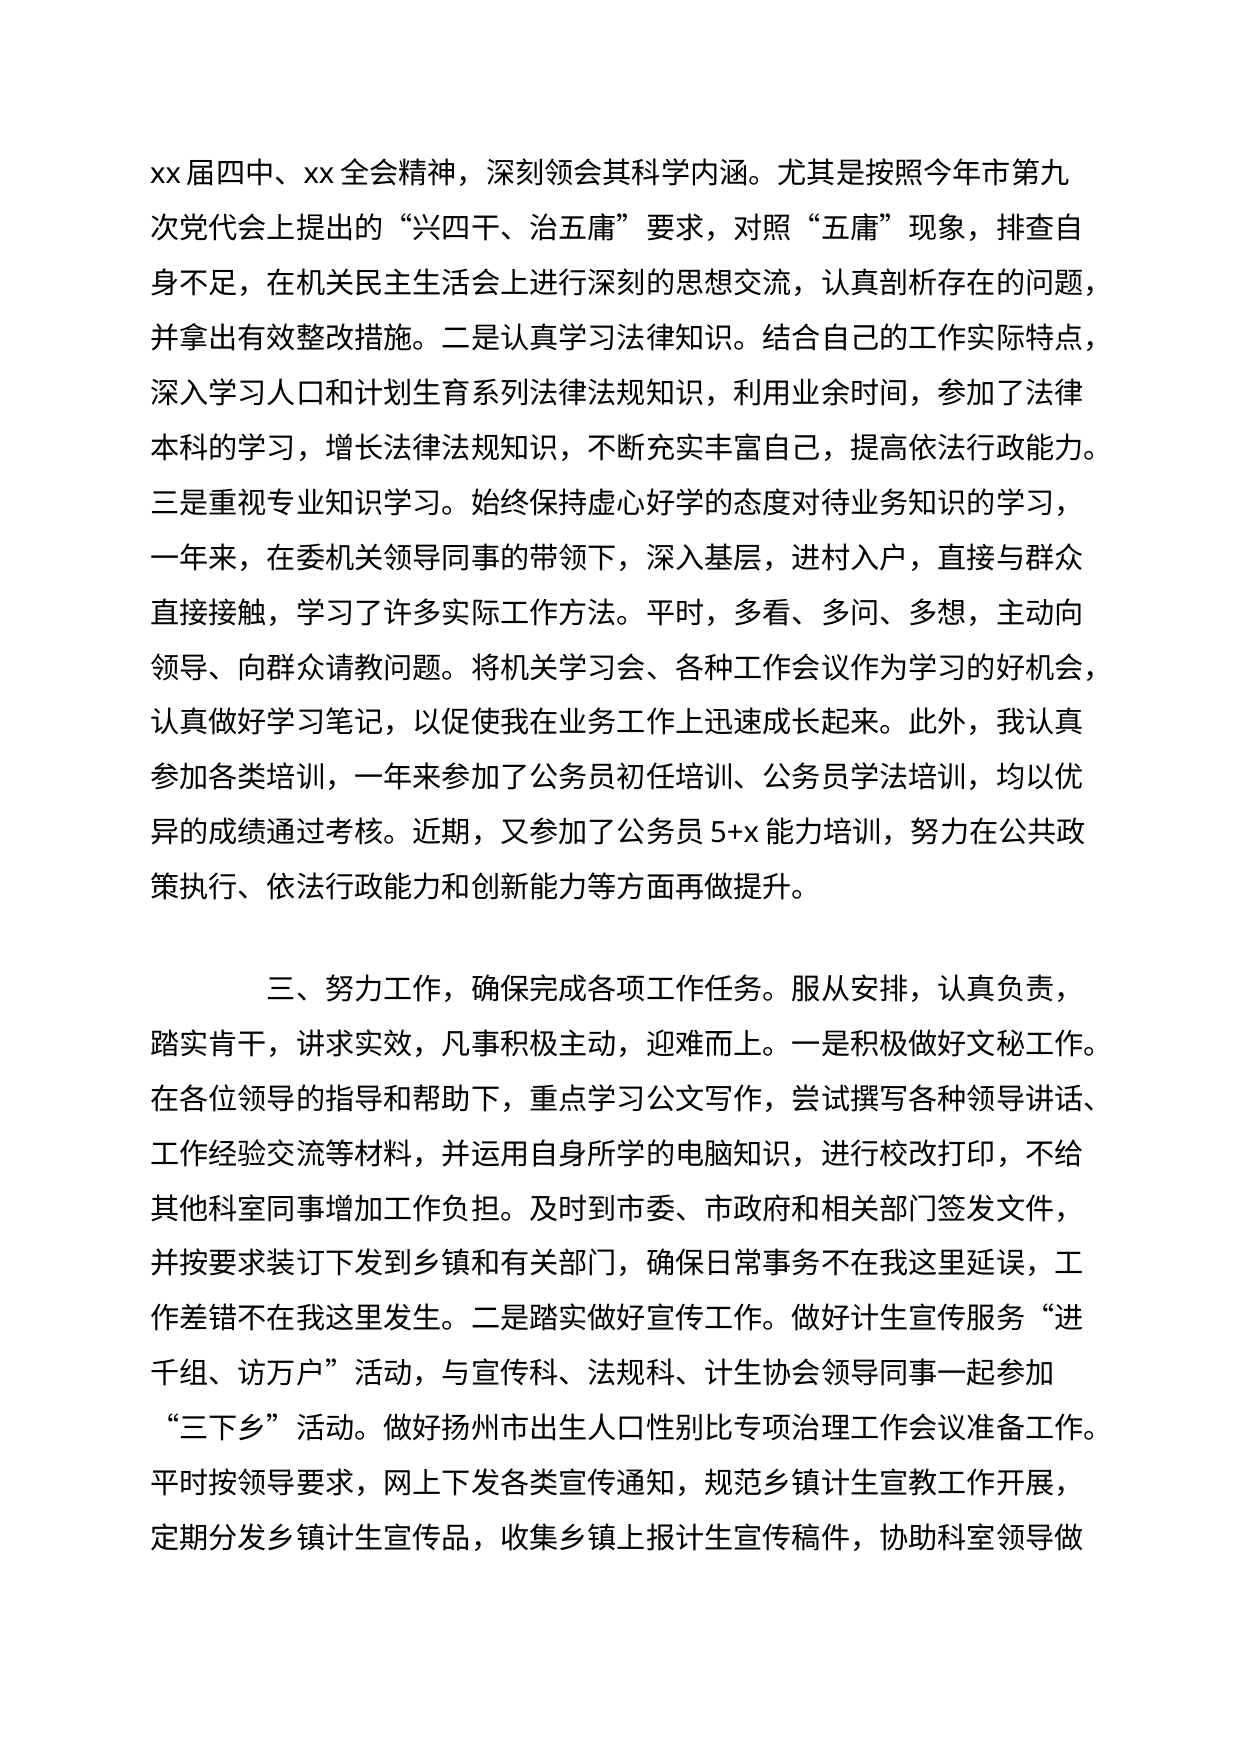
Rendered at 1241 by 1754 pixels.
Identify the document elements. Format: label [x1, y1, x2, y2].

text [150, 150, 1090, 906]
text [150, 966, 1090, 1557]
